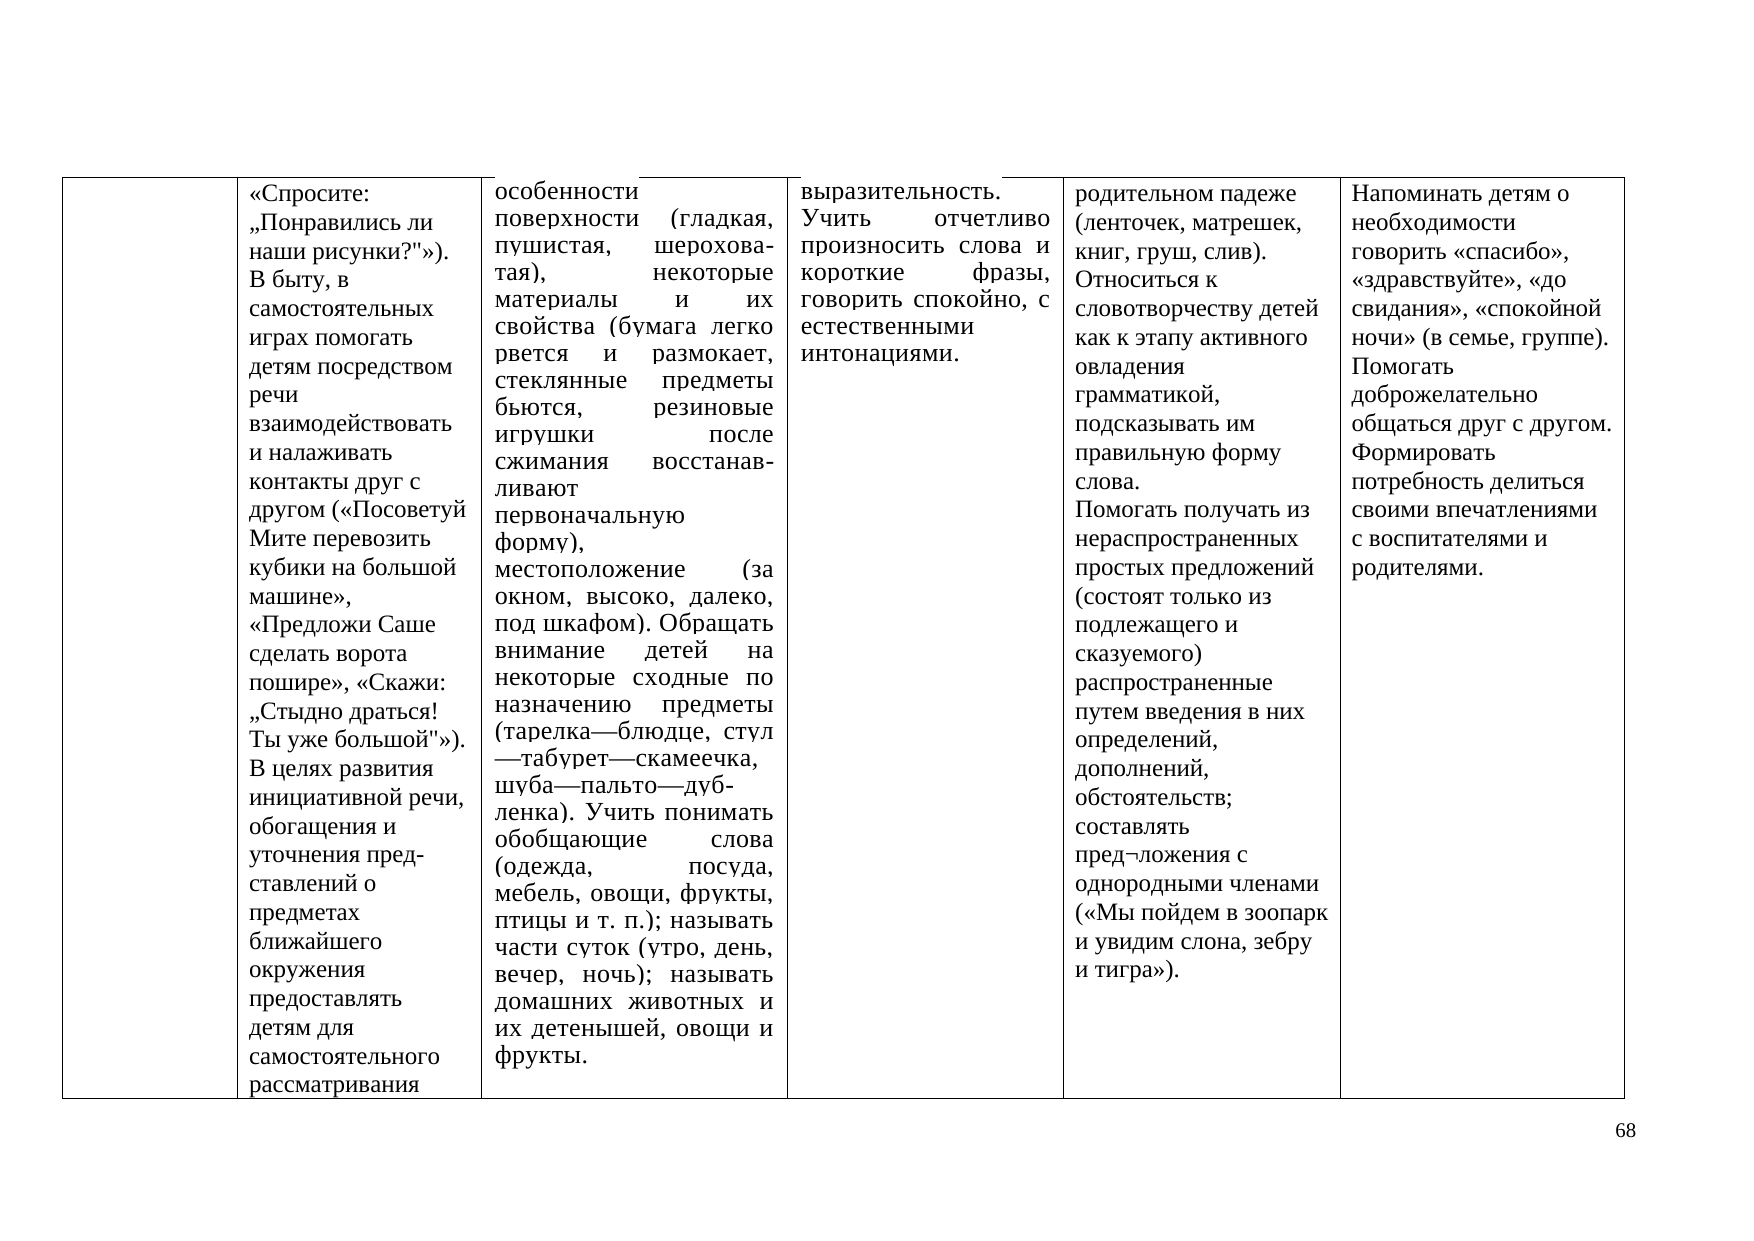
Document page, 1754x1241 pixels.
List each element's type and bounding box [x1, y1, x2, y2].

table_cell [238, 178, 481, 1098]
table_cell [63, 178, 237, 1098]
table_cell [482, 178, 787, 1098]
table_cell [788, 178, 1063, 1098]
table_cell [1341, 178, 1624, 1098]
table_cell [1064, 178, 1340, 1098]
